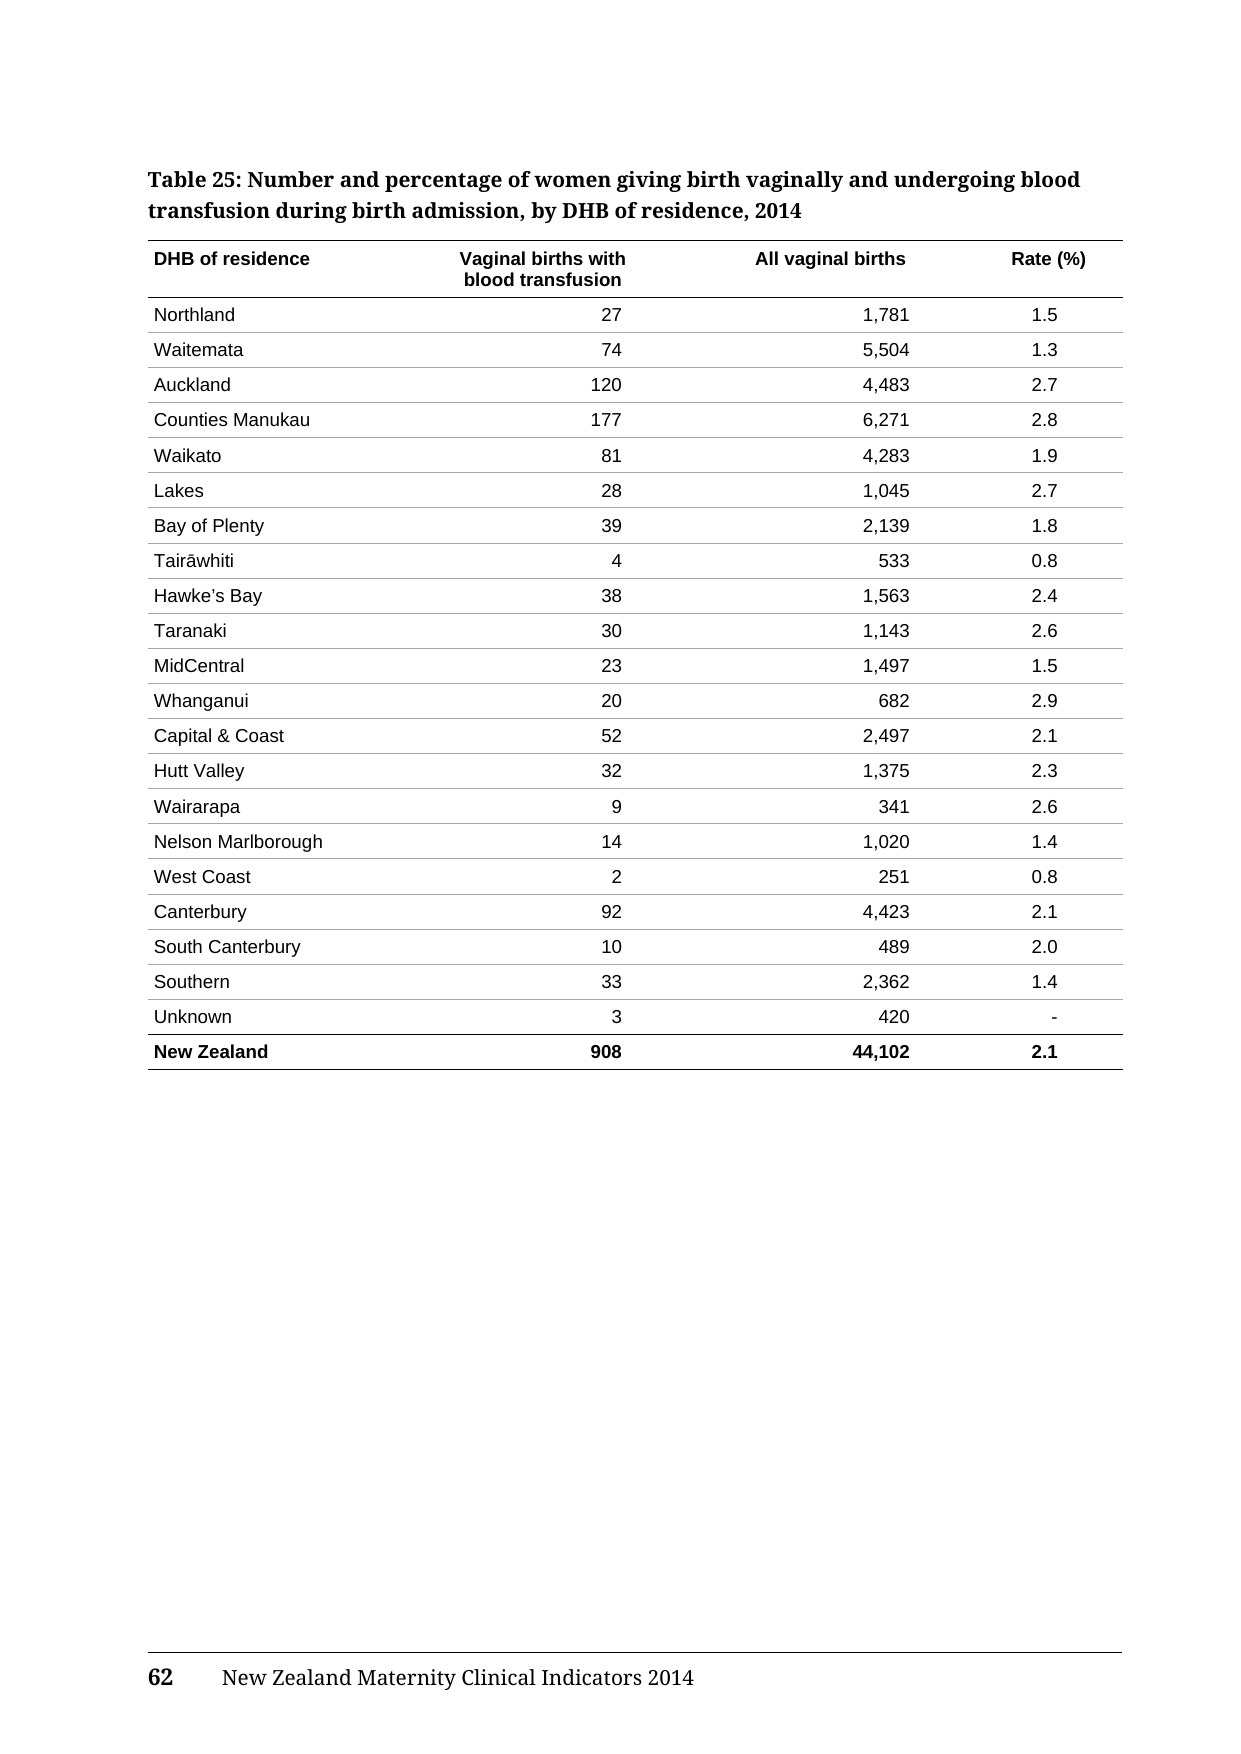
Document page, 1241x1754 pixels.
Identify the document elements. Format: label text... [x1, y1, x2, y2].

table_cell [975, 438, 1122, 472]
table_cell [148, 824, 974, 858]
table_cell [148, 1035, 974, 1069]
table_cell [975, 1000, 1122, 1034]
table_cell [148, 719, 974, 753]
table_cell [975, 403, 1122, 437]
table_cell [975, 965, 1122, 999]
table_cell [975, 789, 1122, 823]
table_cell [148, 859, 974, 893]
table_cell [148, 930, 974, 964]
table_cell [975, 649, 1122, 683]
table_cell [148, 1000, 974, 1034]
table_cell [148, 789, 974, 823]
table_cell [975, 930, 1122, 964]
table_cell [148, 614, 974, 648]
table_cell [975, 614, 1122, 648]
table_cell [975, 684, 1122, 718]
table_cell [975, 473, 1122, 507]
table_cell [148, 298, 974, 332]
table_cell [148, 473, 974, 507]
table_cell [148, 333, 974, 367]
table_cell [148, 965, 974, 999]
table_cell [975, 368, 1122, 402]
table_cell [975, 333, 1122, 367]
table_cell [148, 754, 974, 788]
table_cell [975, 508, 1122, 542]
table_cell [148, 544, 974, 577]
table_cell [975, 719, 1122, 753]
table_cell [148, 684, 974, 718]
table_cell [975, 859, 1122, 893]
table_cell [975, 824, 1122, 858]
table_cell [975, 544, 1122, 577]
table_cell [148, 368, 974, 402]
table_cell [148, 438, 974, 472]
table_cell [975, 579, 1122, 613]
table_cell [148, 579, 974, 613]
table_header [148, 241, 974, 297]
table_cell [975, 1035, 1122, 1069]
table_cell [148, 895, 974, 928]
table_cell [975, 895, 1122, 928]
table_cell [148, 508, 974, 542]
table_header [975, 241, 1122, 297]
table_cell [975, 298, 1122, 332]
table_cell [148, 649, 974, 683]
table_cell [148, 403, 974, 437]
text Table 25: Number and percentage of women giving birth vaginally and undergoing blood transfusion during birth admission, by DHB of residence, 2014 [148, 165, 1122, 225]
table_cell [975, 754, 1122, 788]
